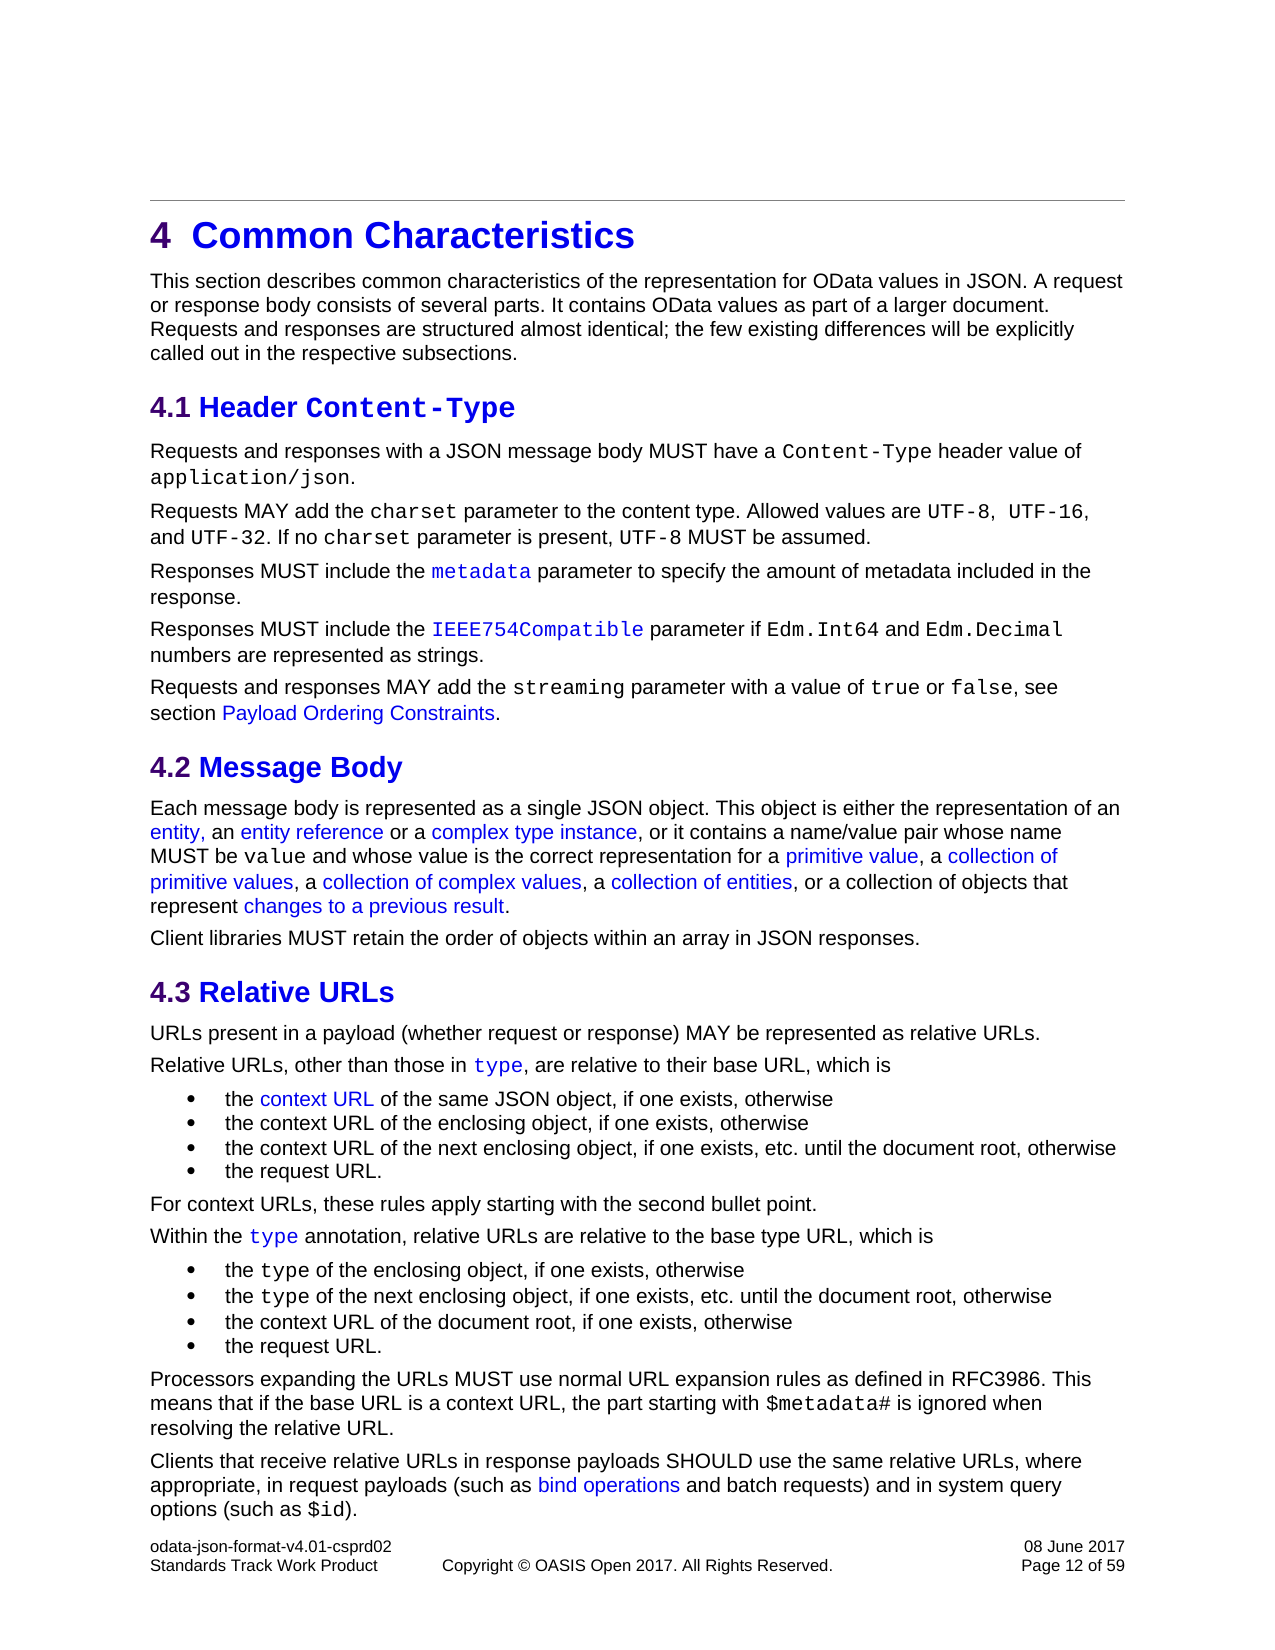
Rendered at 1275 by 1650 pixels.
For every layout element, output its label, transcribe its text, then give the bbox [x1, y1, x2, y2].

list the request URL. [187, 1159, 1125, 1183]
subtitle Header Content-Type [150, 390, 1125, 426]
list the context URL of the same JSON object, if one exists, otherwise [187, 1087, 1125, 1111]
text For context URLs, these rules apply starting with the second bullet point. [150, 1192, 1125, 1216]
text Clients that receive relative URLs in response payloads SHOULD use the same relative URLs, where appropriate, in request payloads (such as bind operations and batch requests) and in system query options (such as $id). [150, 1448, 1125, 1522]
subtitle Common Characteristics [150, 201, 1125, 257]
text Relative URLs, other than those in type, are relative to their base URL, which is [150, 1053, 1125, 1079]
text Requests and responses with a JSON message body MUST have a Content-Type header value of application/json. [150, 439, 1125, 490]
subtitle Message Body [150, 750, 1125, 783]
subtitle Relative URLs [150, 975, 1125, 1008]
text Each message body is represented as a single JSON object. This object is either the representation of an entity, an entity reference or a complex type instance, or it contains a name/value pair whose name MUST be value and whose value is the correct representation for a primitive value, a collection of primitive values, a collection of complex values, a collection of entities, or a collection of objects that represent changes to a previous result. [150, 796, 1125, 917]
list the type of the enclosing object, if one exists, otherwise [187, 1258, 1125, 1284]
text Requests and responses MAY add the streaming parameter with a value of true or false, see section Payload Ordering Constraints. [150, 675, 1125, 725]
text Requests MAY add the charset parameter to the content type. Allowed values are UTF-8, UTF-16, and UTF-32. If no charset parameter is present, UTF-8 MUST be assumed. [150, 499, 1125, 550]
text Within the type annotation, relative URLs are relative to the base type URL, which is [150, 1224, 1125, 1250]
text URLs present in a payload (whether request or response) MAY be represented as relative URLs. [150, 1021, 1125, 1045]
list the type of the next enclosing object, if one exists, etc. until the document root, otherwise [187, 1284, 1125, 1310]
text This section describes common characteristics of the representation for OData values in JSON. A request or response body consists of several parts. It contains OData values as part of a larger document. Requests and responses are structured almost identical; the few existing differences will be explicitly called out in the respective subsections. [150, 269, 1125, 365]
list the request URL. [187, 1334, 1125, 1358]
list the context URL of the document root, if one exists, otherwise [187, 1310, 1125, 1334]
list the context URL of the next enclosing object, if one exists, etc. until the document root, otherwise [187, 1135, 1125, 1159]
text Processors expanding the URLs MUST use normal URL expansion rules as defined in RFC3986. This means that if the base URL is a context URL, the part starting with $metadata# is ignored when resolving the relative URL. [150, 1366, 1125, 1440]
text Responses MUST include the IEEE754Compatible parameter if Edm.Int64 and Edm.Decimal numbers are represented as strings. [150, 617, 1125, 667]
text Client libraries MUST retain the order of objects within an array in JSON responses. [150, 926, 1125, 950]
text Responses MUST include the metadata parameter to specify the amount of metadata included in the response. [150, 559, 1125, 608]
list the context URL of the enclosing object, if one exists, otherwise [187, 1111, 1125, 1135]
